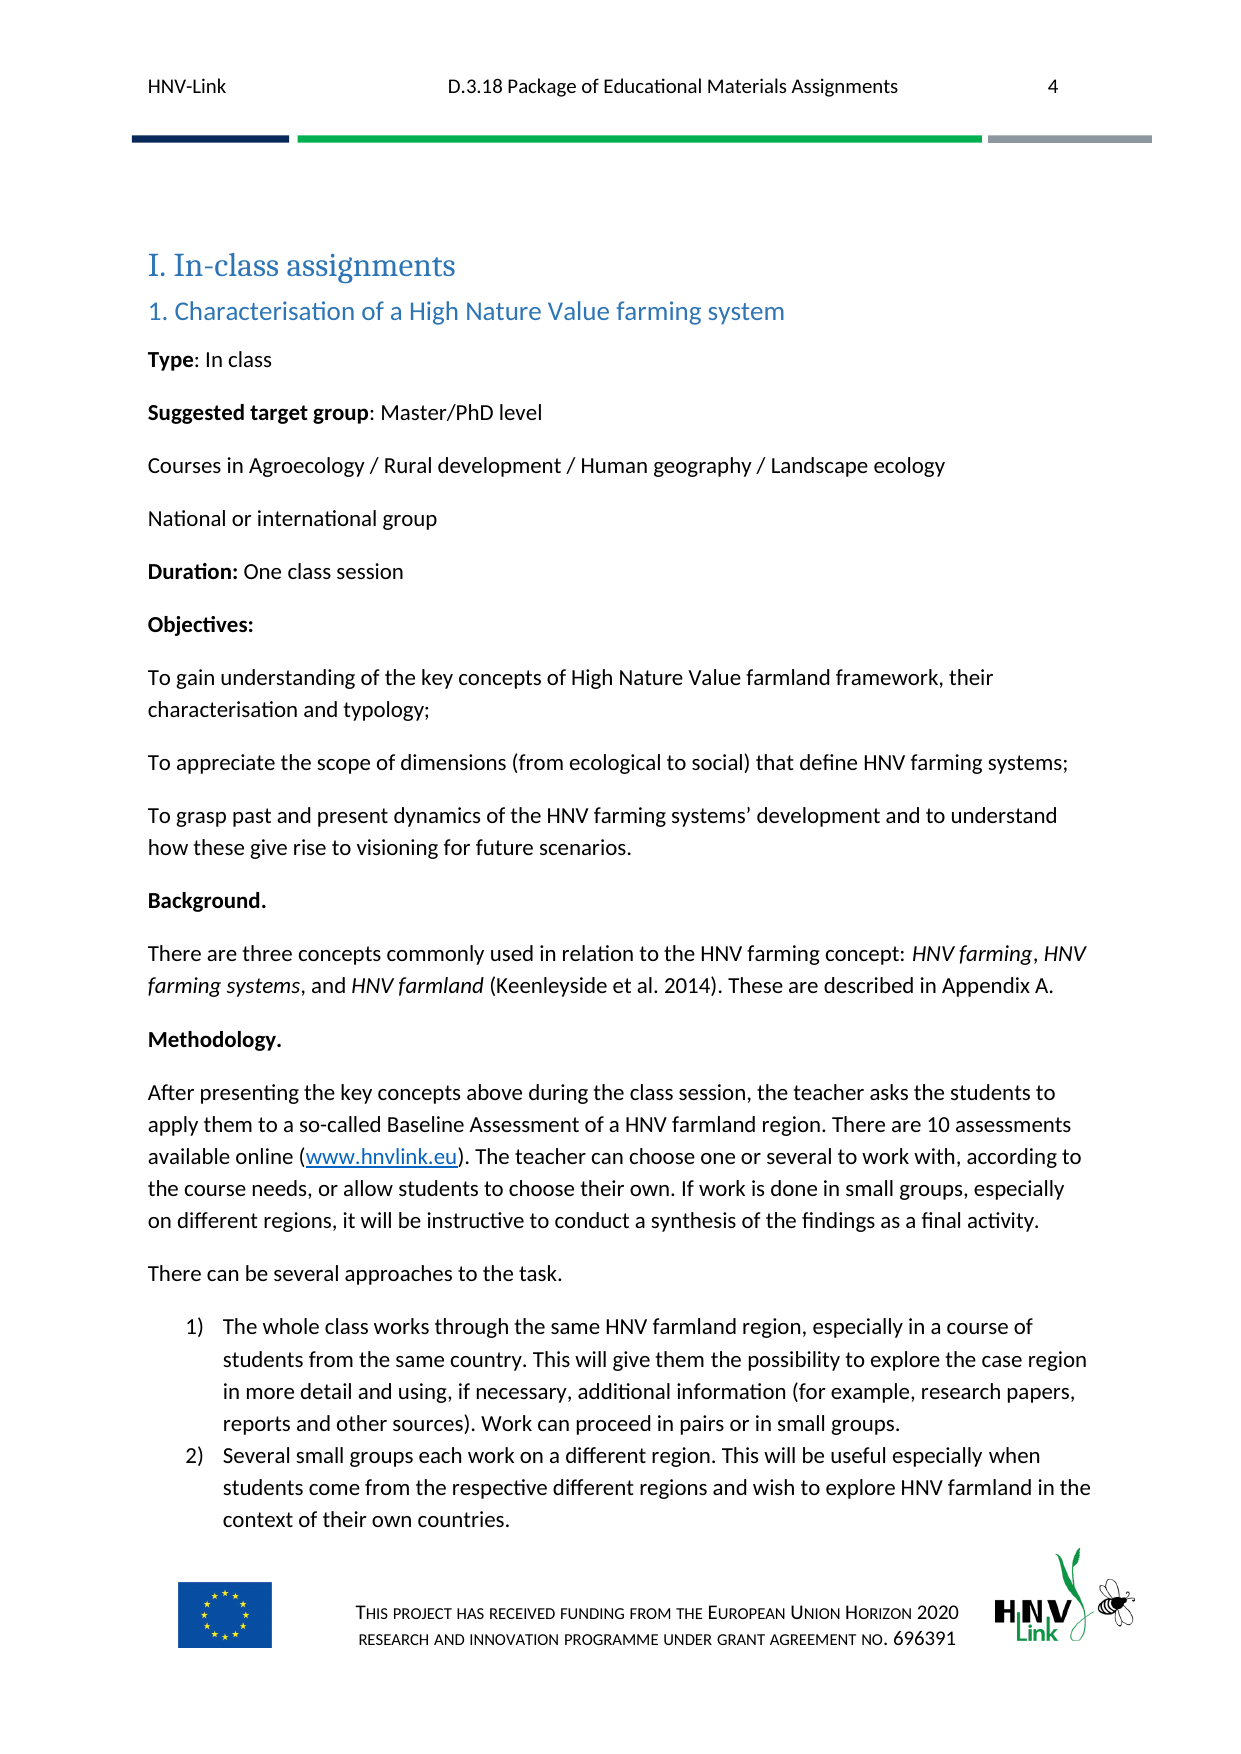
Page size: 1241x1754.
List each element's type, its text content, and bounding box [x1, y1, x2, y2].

list The whole class works through the same HNV farmland region, especially in a course of students from the same country. This will give them the possibility to explore the case region in more detail and using, if necessary, additional information (for example, research papers, reports and other sources). Work can proceed in pairs or in small groups. [185, 1312, 1093, 1437]
text National or international group [148, 504, 1093, 532]
text There are three concepts commonly used in relation to the HNV farming concept: HNV farming, HNV farming systems, and HNV farmland (Keenleyside et al. 2014). These are described in Appendix A. [148, 939, 1093, 1000]
text Courses in Agroecology / Rural development / Human geography / Landscape ecology [148, 451, 1093, 479]
text To gain understanding of the key concepts of High Nature Value farmland framework, their characterisation and typology; [148, 663, 1093, 723]
text There can be several approaches to the task. [148, 1259, 1093, 1287]
text Background. [148, 886, 1093, 914]
text Duration: One class session [148, 557, 1093, 585]
picture [995, 1548, 1135, 1641]
text To grasp past and present dynamics of the HNV farming systems’ development and to understand how these give rise to visioning for future scenarios. [148, 801, 1093, 861]
text Type: In class [148, 345, 1093, 373]
text Methodology. [148, 1025, 1093, 1053]
text To appreciate the scope of dimensions (from ecological to social) that define HNV farming systems; [148, 748, 1093, 776]
picture [178, 1582, 272, 1648]
text Suggested target group: Master/PhD level [148, 398, 1093, 426]
subtitle I. In-class assignments [148, 246, 1093, 284]
text Objectives: [148, 610, 1093, 638]
subtitle 1. Characterisation of a High Nature Value farming system [148, 294, 1093, 327]
list Several small groups each work on a different region. This will be useful especially when students come from the respective different regions and wish to explore HNV farmland in the context of their own countries. [185, 1441, 1093, 1534]
text After presenting the key concepts above during the class session, the teacher asks the students to apply them to a so-called Baseline Assessment of a HNV farmland region. There are 10 assessments available online (www.hnvlink.eu). The teacher can choose one or several to work with, according to the course needs, or allow students to choose their own. If work is done in small groups, especially on different regions, it will be instructive to conduct a synthesis of the findings as a final activity. [148, 1078, 1093, 1234]
